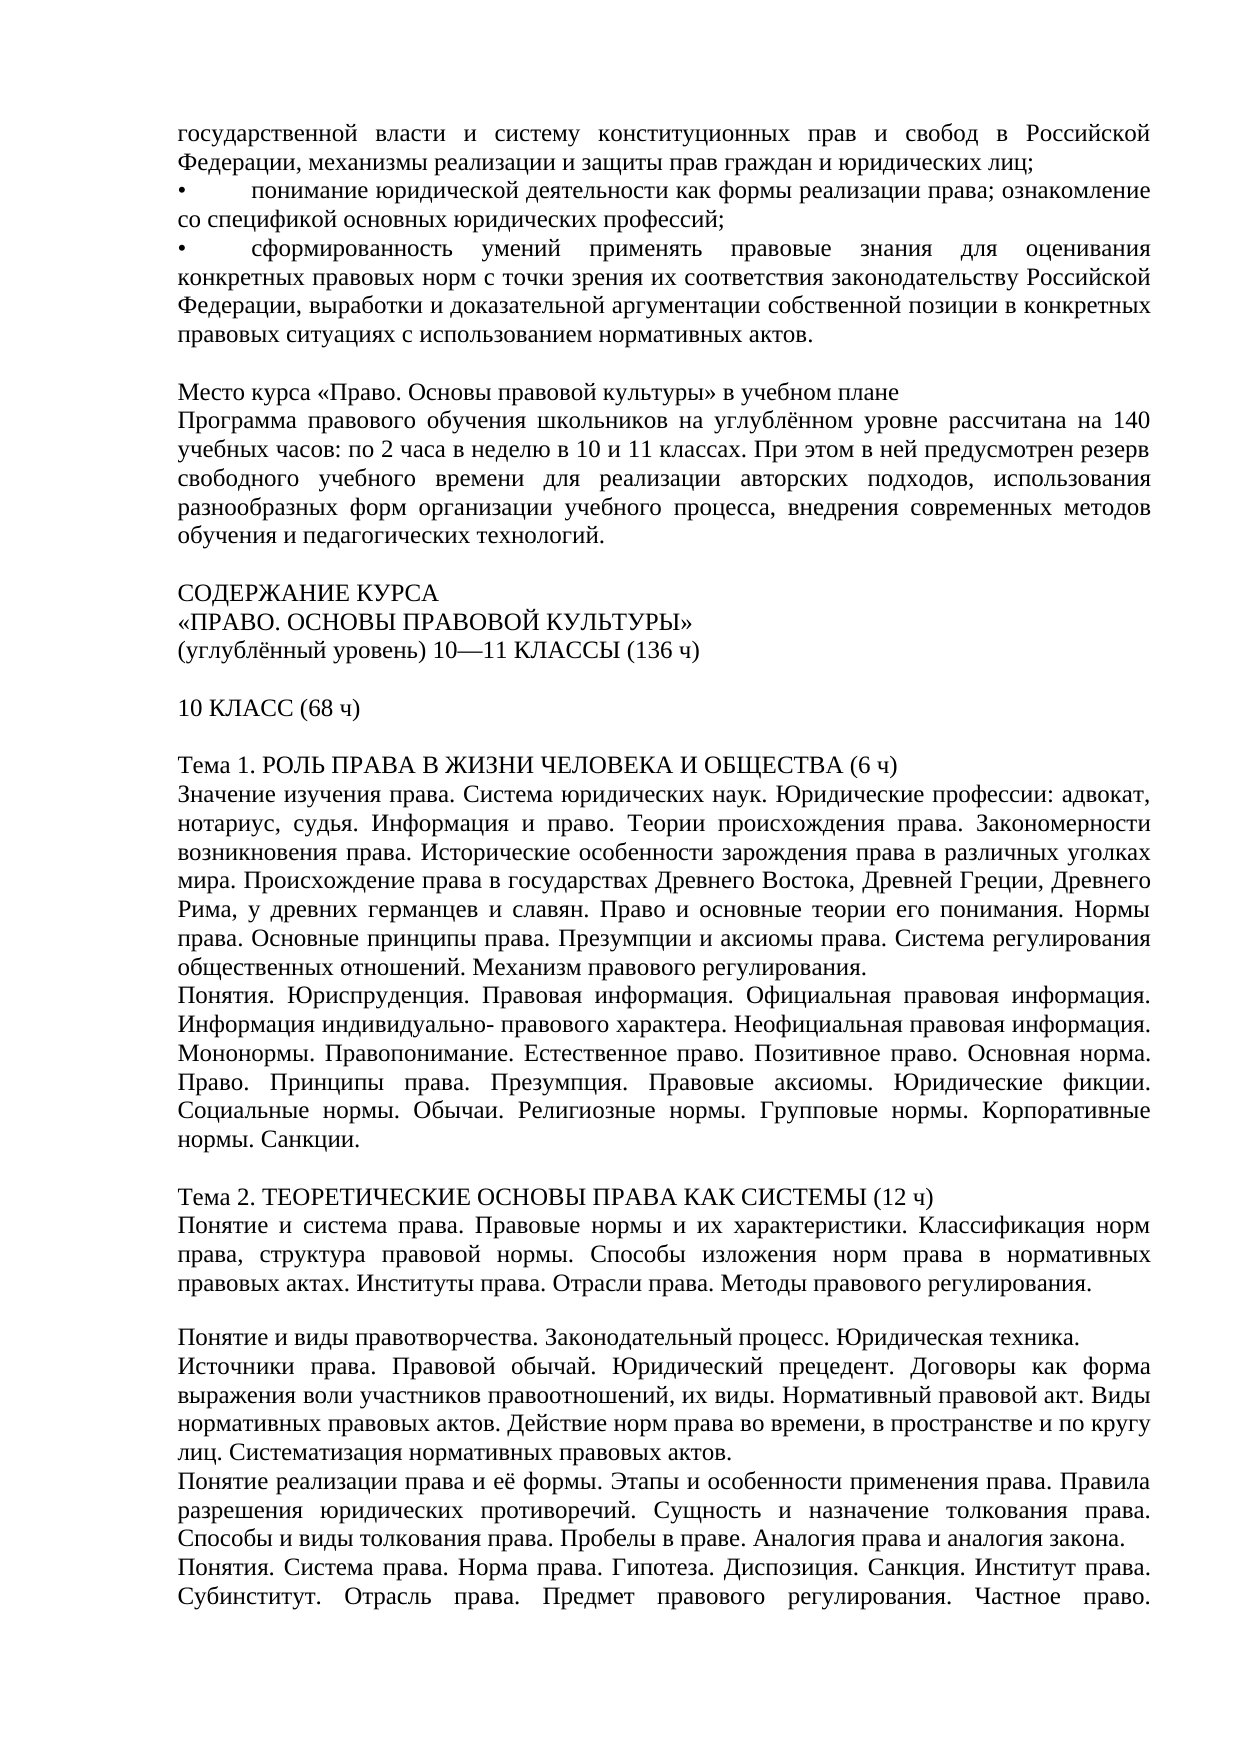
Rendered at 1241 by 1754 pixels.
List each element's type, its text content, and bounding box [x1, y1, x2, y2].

text «ПРАВО. ОСНОВЫ ПРАВОВОЙ КУЛЬТУРЫ» [177, 607, 1152, 636]
text Тема 2. ТЕОРЕТИЧЕСКИЕ ОСНОВЫ ПРАВА КАК СИСТЕМЫ (12 ч) [177, 1182, 1152, 1211]
text Понятие и система права. Правовые нормы и их характеристики. Классификация норм права, структура правовой нормы. Способы изложения норм права в нормативных правовых актах. Институты права. Отрасли права. Методы правового регулирования. [177, 1211, 1152, 1297]
text Понятие реализации права и её формы. Этапы и особенности применения права. Правила разрешения юридических противоречий. Сущность и назначение толкования права. Способы и виды толкования права. Пробелы в праве. Аналогия права и аналогия закона. [177, 1466, 1152, 1552]
text Источники права. Правовой обычай. Юридический прецедент. Договоры как форма выражения воли участников правоотношений, их виды. Нормативный правовой акт. Виды нормативных правовых актов. Действие норм права во времени, в пространстве и по кругу лиц. Систематизация нормативных правовых актов. [177, 1351, 1152, 1466]
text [177, 1552, 1152, 1610]
text • сформированность умений применять правовые знания для оценивания конкретных правовых норм с точки зрения их соответствия законодательству Российской Федерации, выработки и доказательной аргументации собственной позиции в конкретных правовых ситуациях с использованием нормативных актов. [177, 233, 1152, 348]
text • понимание юридической деятельности как формы реализации права; ознакомление со спецификой основных юридических профессий; [177, 176, 1152, 233]
text Значение изучения права. Система юридических наук. Юридические профессии: адвокат, нотариус, судья. Информация и право. Теории происхождения права. Закономерности возникновения права. Исторические особенности зарождения права в различных уголках мира. Происхождение права в государствах Древнего Востока, Древней Греции, Древнего Рима, у древних германцев и славян. Право и основные теории его понимания. Нормы права. Основные принципы права. Презумпции и аксиомы права. Система регулирования общественных отношений. Механизм правового регулирования. [177, 779, 1152, 981]
text Программа правового обучения школьников на углублённом уровне рассчитана на 140 учебных часов: по 2 часа в неделю в 10 и 11 классах. При этом в ней предусмотрен резерв свободного учебного времени для реализации авторских подходов, использования разнообразных форм организации учебного процесса, внедрения современных методов обучения и педагогических технологий. [177, 406, 1152, 549]
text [177, 118, 1152, 176]
text 10 КЛАСС (68 ч) [177, 693, 1152, 722]
text Место курса «Право. Основы правовой культуры» в учебном плане [177, 377, 1152, 406]
text Понятие и виды правотворчества. Законодательный процесс. Юридическая техника. [177, 1322, 1152, 1351]
text (углублённый уровень) 10—11 КЛАССЫ (136 ч) [177, 636, 1152, 664]
text Понятия. Юриспруденция. Правовая информация. Официальная правовая информация. Информация индивидуально- правового характера. Неофициальная правовая информация. Мононормы. Правопонимание. Естественное право. Позитивное право. Основная норма. Право. Принципы права. Презумпция. Правовые аксиомы. Юридические фикции. Социальные нормы. Обычаи. Религиозные нормы. Групповые нормы. Корпоративные нормы. Санкции. [177, 981, 1152, 1153]
text Тема 1. РОЛЬ ПРАВА В ЖИЗНИ ЧЕЛОВЕКА И ОБЩЕСТВА (6 ч) [177, 751, 1152, 779]
text СОДЕРЖАНИЕ КУРСА [177, 578, 1152, 607]
